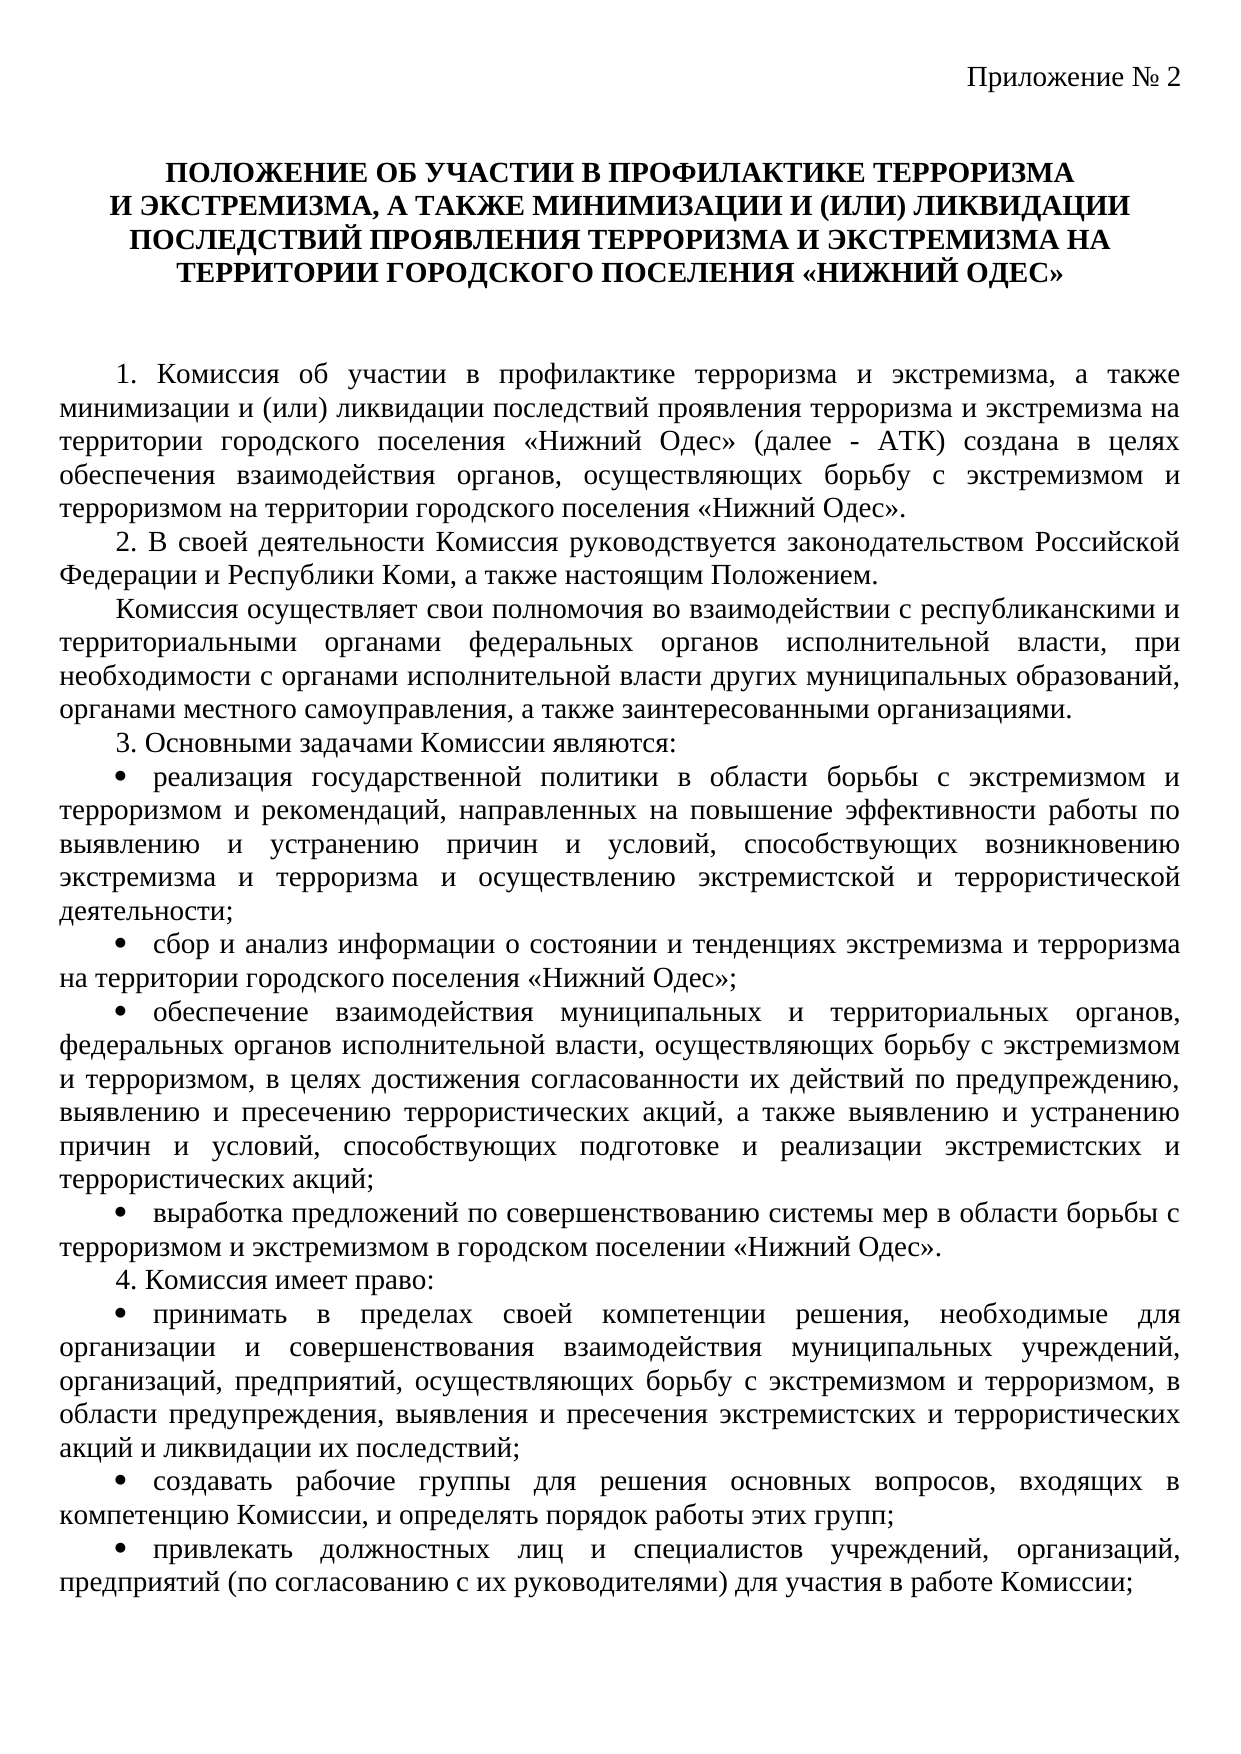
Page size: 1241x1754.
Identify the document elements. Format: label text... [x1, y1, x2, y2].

text 3. Основными задачами Комиссии являются: [59, 725, 1181, 759]
list принимать в пределах своей компетенции решения, необходимые для организации и совершенствования взаимодействия муниципальных учреждений, организаций, предприятий, осуществляющих борьбу с экстремизмом и терроризмом, в области предупреждения, выявления и пресечения экстремистских и террористических акций и ликвидации их последствий; [59, 1296, 1181, 1463]
list сбор и анализ информации о состоянии и тенденциях экстремизма и терроризма на территории городского поселения «Нижний Одес»; [59, 926, 1181, 994]
list реализация государственной политики в области борьбы с экстремизмом и терроризмом и рекомендаций, направленных на повышение эффективности работы по выявлению и устранению причин и условий, способствующих возникновению экстремизма и терроризма и осуществлению экстремистской и террористической деятельности; [59, 759, 1181, 926]
text Комиссия осуществляет свои полномочия во взаимодействии с республиканскими и территориальными органами федеральных органов исполнительной власти, при необходимости с органами исполнительной власти других муниципальных образований, органами местного самоуправления, а также заинтересованными организациями. [59, 591, 1181, 725]
list обеспечение взаимодействия муниципальных и территориальных органов, федеральных органов исполнительной власти, осуществляющих борьбу с экстремизмом и терроризмом, в целях достижения согласованности их действий по предупреждению, выявлению и пресечению террористических акций, а также выявлению и устранению причин и условий, способствующих подготовке и реализации экстремистских и террористических акций; [59, 994, 1181, 1195]
text И ЭКСТРЕМИЗМА, А ТАКЖЕ МИНИМИЗАЦИИ И (ИЛИ) ЛИКВИДАЦИИ ПОСЛЕДСТВИЙ ПРОЯВЛЕНИЯ ТЕРРОРИЗМА И ЭКСТРЕМИЗМА НА ТЕРРИТОРИИ ГОРОДСКОГО ПОСЕЛЕНИЯ «НИЖНИЙ ОДЕС» [59, 188, 1181, 289]
text 4. Комиссия имеет право: [59, 1262, 1181, 1296]
text 2. В своей деятельности Комиссия руководствуется законодательством Российской Федерации и Республики Коми, а также настоящим Положением. [59, 524, 1181, 591]
list создавать рабочие группы для решения основных вопросов, входящих в компетенцию Комиссии, и определять порядок работы этих групп; [59, 1463, 1181, 1531]
text 1. Комиссия об участии в профилактике терроризма и экстремизма, а также минимизации и (или) ликвидации последствий проявления терроризма и экстремизма на территории городского поселения «Нижний Одес» (далее - АТК) создана в целях обеспечения взаимодействия органов, осуществляющих борьбу с экстремизмом и терроризмом на территории городского поселения «Нижний Одес». [59, 356, 1181, 524]
list привлекать должностных лиц и специалистов учреждений, организаций, предприятий (по согласованию с их руководителями) для участия в работе Комиссии; [59, 1531, 1181, 1598]
text Приложение № 2 [59, 59, 1181, 93]
list выработка предложений по совершенствованию системы мер в области борьбы с терроризмом и экстремизмом в городском поселении «Нижний Одес». [59, 1195, 1181, 1262]
text ПОЛОЖЕНИЕ ОБ УЧАСТИИ В ПРОФИЛАКТИКЕ ТЕРРОРИЗМА [59, 155, 1181, 188]
